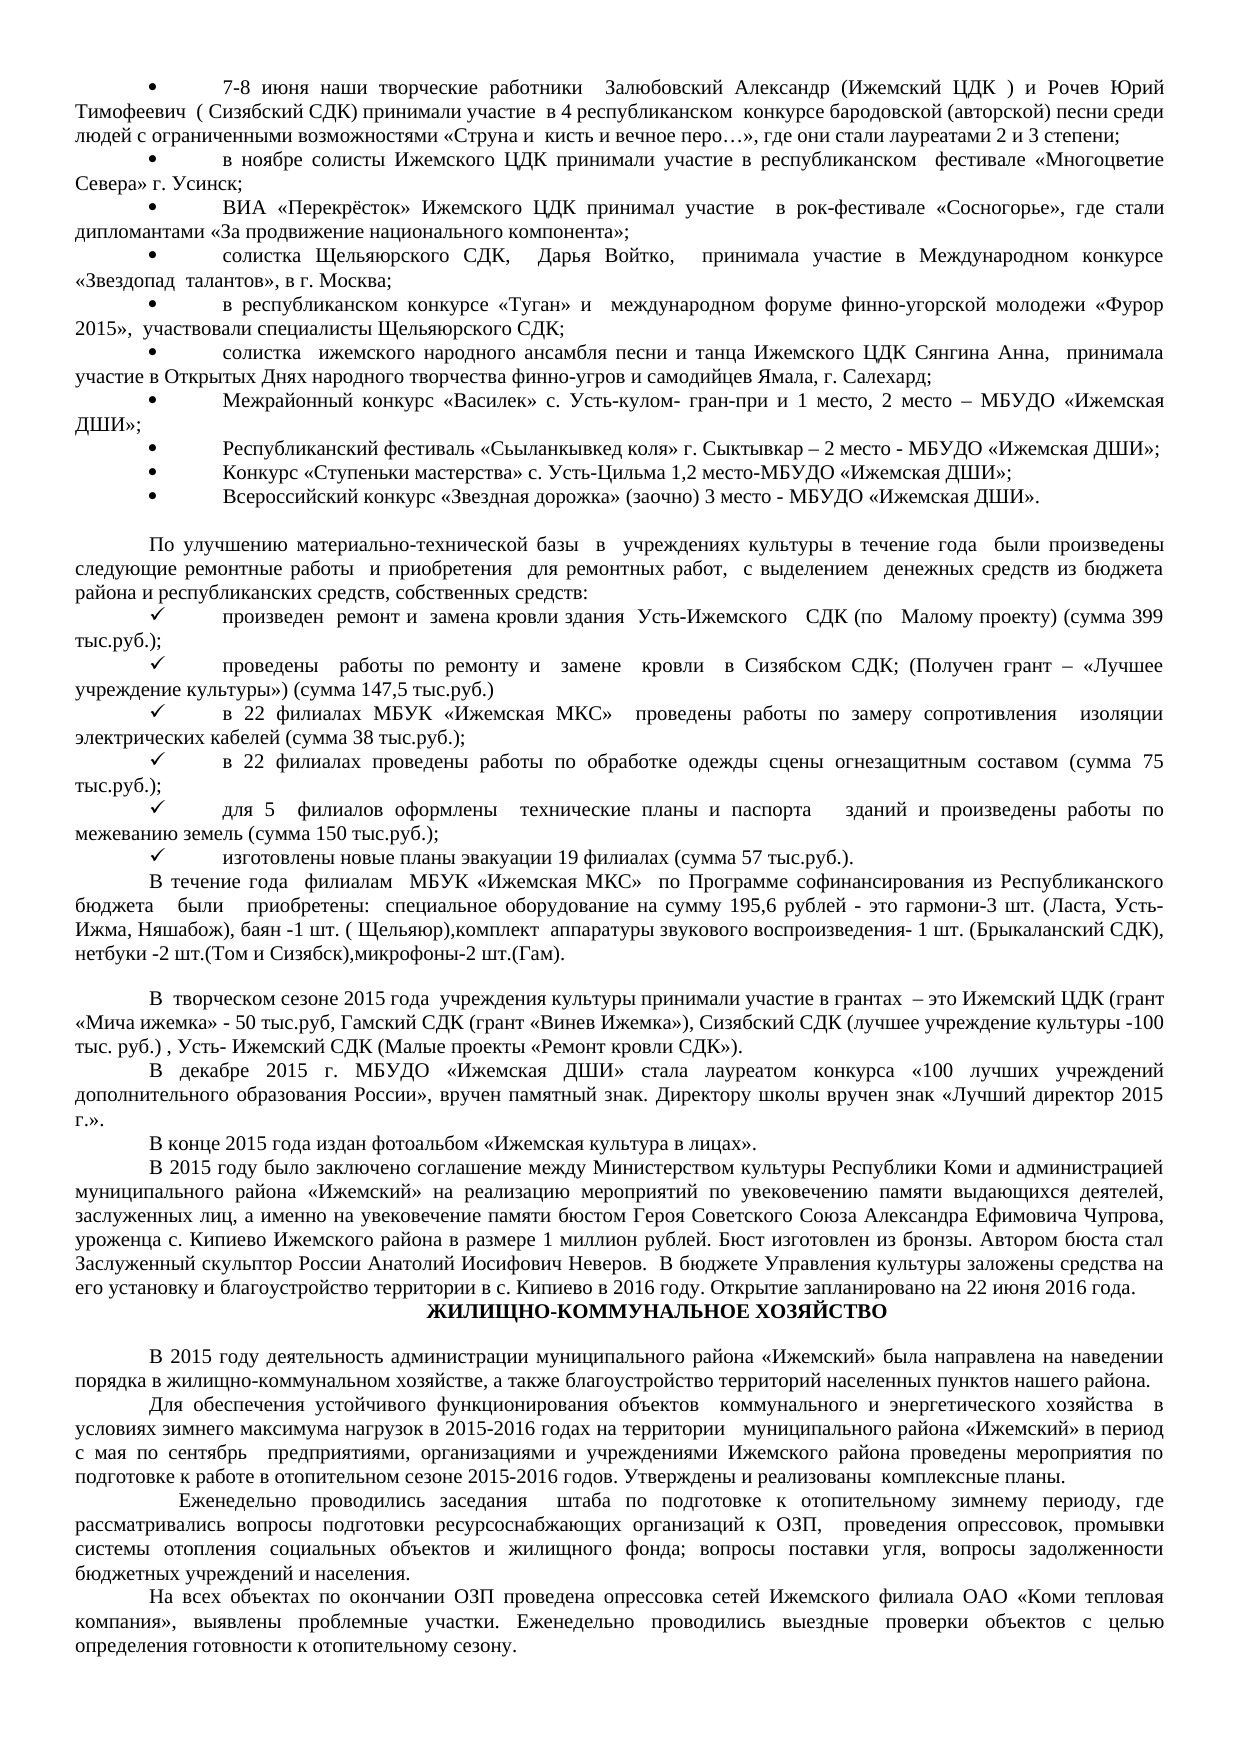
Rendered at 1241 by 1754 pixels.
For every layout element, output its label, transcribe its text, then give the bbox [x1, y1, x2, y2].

list Всероссийский конкурс «Звездная дорожка» (заочно) 3 место - МБУДО «Ижемская ДШИ». [75, 484, 1165, 508]
list в 22 филиалах проведены работы по обработке одежды сцены огнезащитным составом (сумма 75 тыс.руб.); [75, 749, 1165, 797]
list в 22 филиалах МБУК «Ижемская МКС» проведены работы по замеру сопротивления изоляции электрических кабелей (сумма 38 тыс.руб.); [75, 701, 1165, 749]
list для 5 филиалов оформлены технические планы и паспорта зданий и произведены работы по межеванию земель (сумма 150 тыс.руб.); [75, 797, 1165, 845]
list солистка Щельяюрского СДК, Дарья Войтко, принимала участие в Международном конкурсе «Звездопад талантов», в г. Москва; [75, 243, 1165, 292]
list ВИА «Перекрёсток» Ижемского ЦДК принимал участие в рок-фестивале «Сосногорье», где стали дипломантами «За продвижение национального компонента»; [75, 195, 1165, 243]
text В течение года филиалам МБУК «Ижемская МКС» по Программе софинансирования из Республиканского бюджета были приобретены: специальное оборудование на сумму 195,6 рублей - это гармони-3 шт. (Ласта, Усть-Ижма, Няшабож), баян -1 шт. ( Щельяюр),комплект аппаратуры звукового воспроизведения- 1 шт. (Брыкаланский СДК), нетбуки -2 шт.(Том и Сизябск),микрофоны-2 шт.(Гам). [75, 869, 1165, 965]
list Конкурс «Ступеньки мастерства» с. Усть-Цильма 1,2 место-МБУДО «Ижемская ДШИ»; [75, 460, 1165, 484]
list в ноябре солисты Ижемского ЦДК принимали участие в республиканском фестивале «Многоцветие Севера» г. Усинск; [75, 147, 1165, 195]
list Республиканский фестиваль «Сьыланкывкед коля» г. Сыктывкар – 2 место - МБУДО «Ижемская ДШИ»; [75, 436, 1165, 460]
text Еженедельно проводились заседания штаба по подготовке к отопительному зимнему периоду, где рассматривались вопросы подготовки ресурсоснабжающих организаций к ОЗП, проведения опрессовок, промывки системы отопления социальных объектов и жилищного фонда; вопросы поставки угля, вопросы задолженности бюджетных учреждений и населения. [75, 1488, 1165, 1584]
list произведен ремонт и замена кровли здания Усть-Ижемского СДК (по Малому проекту) (сумма 399 тыс.руб.); [75, 604, 1165, 652]
list Межрайонный конкурс «Василек» с. Усть-кулом- гран-при и 1 место, 2 место – МБУДО «Ижемская ДШИ»; [75, 388, 1165, 436]
list в республиканском конкурсе «Туган» и международном форуме финно-угорской молодежи «Фурор 2015», участвовали специалисты Щельяюрского СДК; [75, 292, 1165, 340]
text Для обеспечения устойчивого функционирования объектов коммунального и энергетического хозяйства в условиях зимнего максимума нагрузок в 2015-2016 годах на территории муниципального района «Ижемский» в период с мая по сентябрь предприятиями, организациями и учреждениями Ижемского района проведены мероприятия по подготовке к работе в отопительном сезоне 2015-2016 годов. Утверждены и реализованы комплексные планы. [75, 1392, 1165, 1488]
list изготовлены новые планы эвакуации 19 филиалах (сумма 57 тыс.руб.). [75, 845, 1165, 869]
text На всех объектах по окончании ОЗП проведена опрессовка сетей Ижемского филиала ОАО «Коми тепловая компания», выявлены проблемные участки. Еженедельно проводились выездные проверки объектов с целью определения готовности к отопительному сезону. [75, 1584, 1165, 1657]
list солистка ижемского народного ансамбля песни и танца Ижемского ЦДК Сянгина Анна, принимала участие в Открытых Днях народного творчества финно-угров и самодийцев Ямала, г. Салехард; [75, 340, 1165, 388]
text В 2015 году деятельность администрации муниципального района «Ижемский» была направлена на наведении порядка в жилищно-коммунальном хозяйстве, а также благоустройство территорий населенных пунктов нашего района. [75, 1344, 1165, 1392]
list проведены работы по ремонту и замене кровли в Сизябском СДК; (Получен грант – «Лучшее учреждение культуры») (сумма 147,5 тыс.руб.) [75, 652, 1165, 701]
list 7-8 июня наши творческие работники Залюбовский Александр (Ижемский ЦДК ) и Рочев Юрий Тимофеевич ( Сизябский СДК) принимали участие в 4 республиканском конкурсе бародовской (авторской) песни среди людей с ограниченными возможностями «Струна и кисть и вечное перо…», где они стали лауреатами 2 и 3 степени; [75, 75, 1165, 147]
text ЖИЛИЩНО-КОММУНАЛЬНОЕ ХОЗЯЙСТВО [75, 1299, 1165, 1323]
text В конце 2015 года издан фотоальбом «Ижемская культура в лицах». [75, 1131, 1165, 1154]
text В 2015 году было заключено соглашение между Министерством культуры Республики Коми и администрацией муниципального района «Ижемский» на реализацию мероприятий по увековечению памяти выдающихся деятелей, заслуженных лиц, а именно на увековечение памяти бюстом Героя Советского Союза Александра Ефимовича Чупрова, уроженца с. Кипиево Ижемского района в размере 1 миллион рублей. Бюст изготовлен из бронзы. Автором бюста стал Заслуженный скульптор России Анатолий Иосифович Неверов. В бюджете Управления культуры заложены средства на его установку и благоустройство территории в с. Кипиево в 2016 году. Открытие запланировано на 22 июня 2016 года. [75, 1154, 1165, 1299]
text В декабре 2015 г. МБУДО «Ижемская ДШИ» стала лауреатом конкурса «100 лучших учреждений дополнительного образования России», вручен памятный знак. Директору школы вручен знак «Лучший директор 2015 г.». [75, 1058, 1165, 1131]
text В творческом сезоне 2015 года учреждения культуры принимали участие в грантах – это Ижемский ЦДК (грант «Мича ижемка» - 50 тыс.руб, Гамский СДК (грант «Винев Ижемка»), Сизябский СДК (лучшее учреждение культуры -100 тыс. руб.) , Усть- Ижемский СДК (Малые проекты «Ремонт кровли СДК»). [75, 986, 1165, 1058]
text По улучшению материально-технической базы в учреждениях культуры в течение года были произведены следующие ремонтные работы и приобретения для ремонтных работ, с выделением денежных средств из бюджета района и республиканских средств, собственных средств: [75, 532, 1165, 604]
